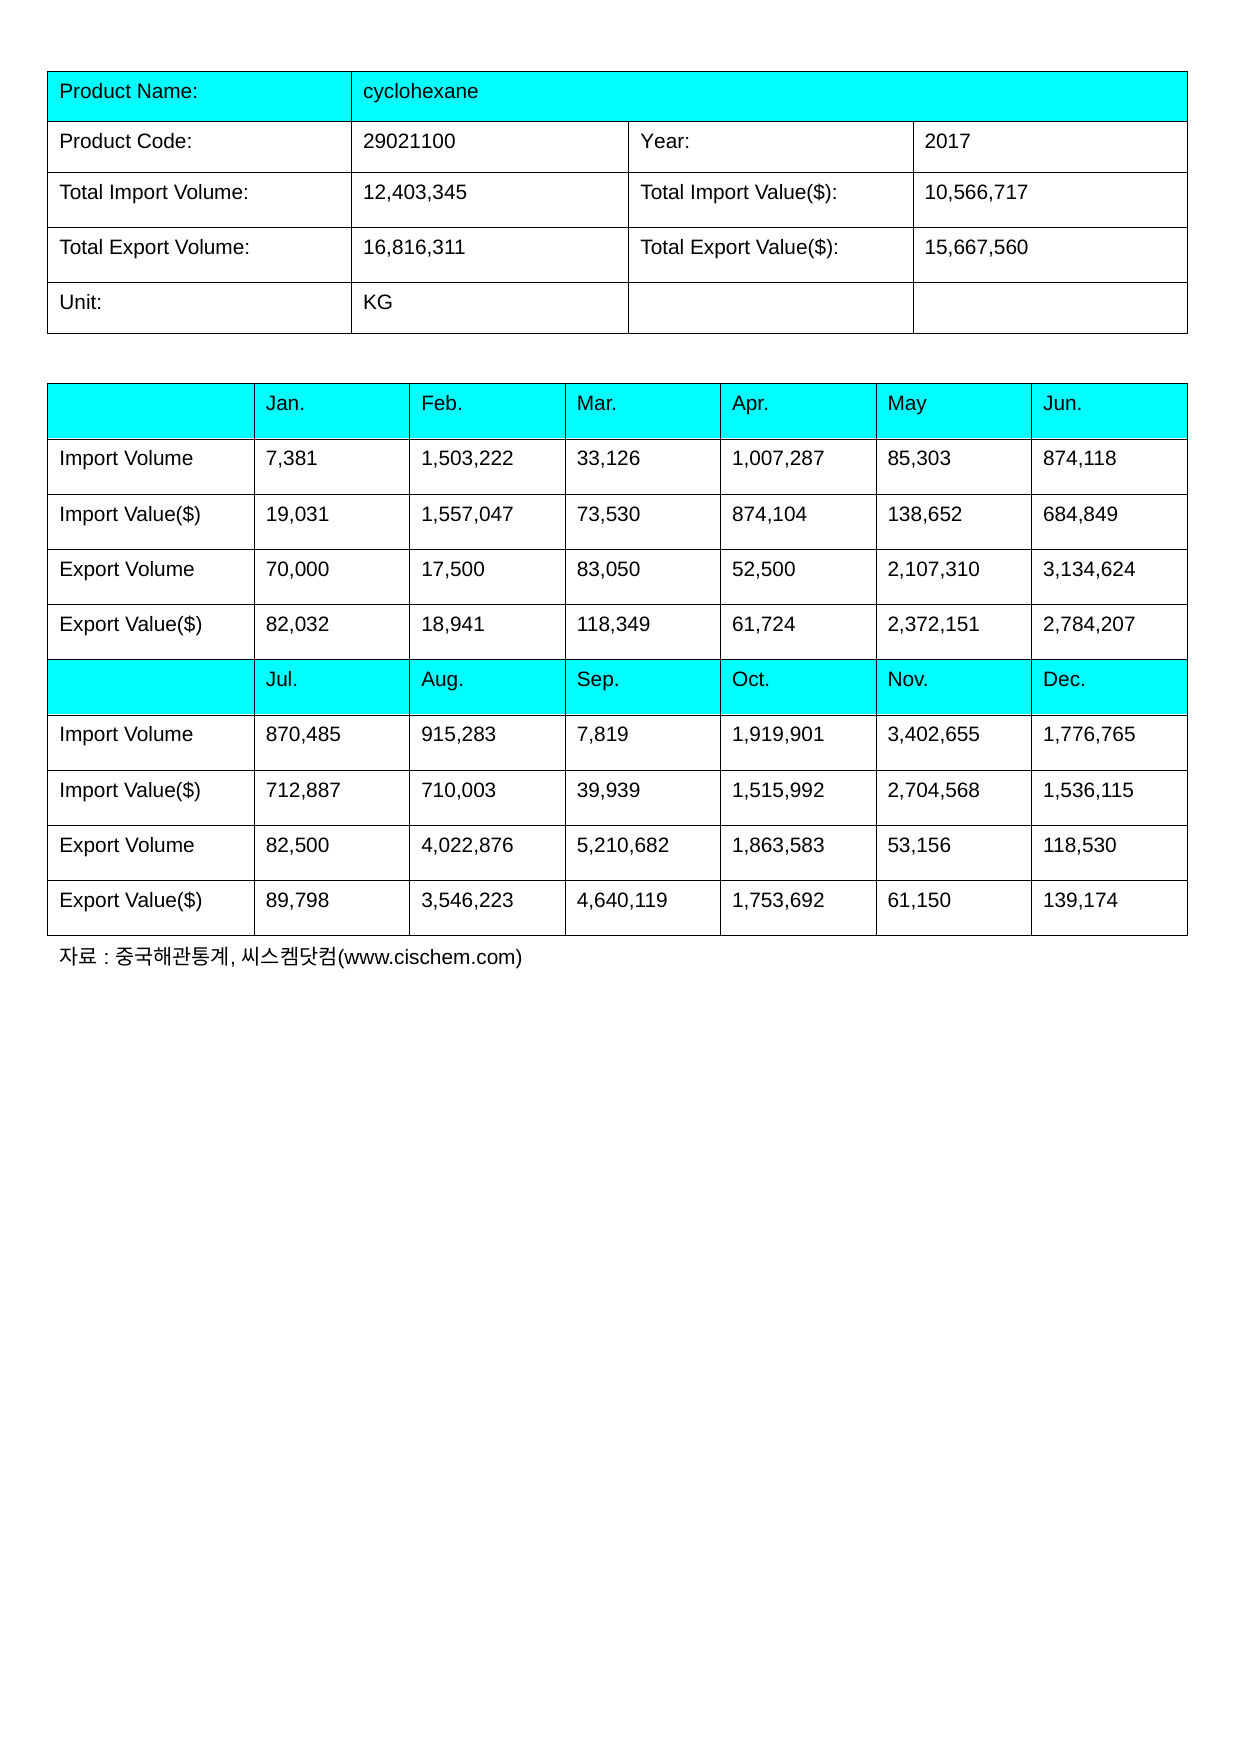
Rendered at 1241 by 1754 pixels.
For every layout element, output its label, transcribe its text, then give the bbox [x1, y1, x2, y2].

table_cell 89,798 [255, 881, 409, 935]
table_cell Export Volume [48, 550, 254, 604]
table_cell 73,530 [566, 495, 720, 549]
table_header [48, 384, 254, 438]
table_cell Import Value($) [48, 771, 254, 825]
table_cell Dec. [1032, 660, 1187, 714]
table_header Product Name: [48, 72, 351, 121]
table_cell 139,174 [1032, 881, 1187, 935]
table_cell 16,816,311 [352, 228, 628, 282]
table_cell 1,863,583 [721, 826, 876, 880]
table_cell [914, 283, 1187, 333]
table_cell 5,210,682 [566, 826, 720, 880]
table_cell Total Import Value($): [629, 173, 913, 227]
table_cell 4,640,119 [566, 881, 720, 935]
table_cell 874,104 [721, 495, 876, 549]
table_cell 118,349 [566, 605, 720, 659]
table_cell Unit: [48, 283, 351, 333]
table_cell Total Import Volume: [48, 173, 351, 227]
table_cell 39,939 [566, 771, 720, 825]
table_cell 10,566,717 [914, 173, 1187, 227]
table_cell Year: [629, 122, 913, 172]
table_cell 3,546,223 [410, 881, 565, 935]
table_cell 870,485 [255, 716, 409, 770]
table_cell Export Volume [48, 826, 254, 880]
table_cell 33,126 [566, 440, 720, 494]
table_cell 118,530 [1032, 826, 1187, 880]
table_header May [877, 384, 1031, 438]
table_cell Total Export Volume: [48, 228, 351, 282]
table_cell 915,283 [410, 716, 565, 770]
table_cell [48, 660, 254, 714]
table_cell 15,667,560 [914, 228, 1187, 282]
table_cell 1,536,115 [1032, 771, 1187, 825]
table_cell Aug. [410, 660, 565, 714]
table_cell [629, 283, 913, 333]
table_cell 710,003 [410, 771, 565, 825]
table_cell Export Value($) [48, 605, 254, 659]
table_cell 1,753,692 [721, 881, 876, 935]
table_cell 85,303 [877, 440, 1031, 494]
table_cell 52,500 [721, 550, 876, 604]
table_cell Import Value($) [48, 495, 254, 549]
table_cell 53,156 [877, 826, 1031, 880]
table_cell Total Export Value($): [629, 228, 913, 282]
table_cell 70,000 [255, 550, 409, 604]
table_cell Nov. [877, 660, 1031, 714]
table_cell 83,050 [566, 550, 720, 604]
table_cell 61,150 [877, 881, 1031, 935]
table_cell Import Volume [48, 716, 254, 770]
table_cell Jul. [255, 660, 409, 714]
table_cell 7,381 [255, 440, 409, 494]
table_cell 7,819 [566, 716, 720, 770]
table_header Feb. [410, 384, 565, 438]
table_cell 2,704,568 [877, 771, 1031, 825]
table_cell Sep. [566, 660, 720, 714]
table_cell 18,941 [410, 605, 565, 659]
table_header Jan. [255, 384, 409, 438]
table_cell KG [352, 283, 628, 333]
table_cell 2,372,151 [877, 605, 1031, 659]
table_cell 1,919,901 [721, 716, 876, 770]
table_cell Product Code: [48, 122, 351, 172]
table_cell 29021100 [352, 122, 628, 172]
table_cell Import Volume [48, 440, 254, 494]
table_cell 874,118 [1032, 440, 1187, 494]
table_cell 17,500 [410, 550, 565, 604]
table_cell 19,031 [255, 495, 409, 549]
table_cell 4,022,876 [410, 826, 565, 880]
table_header Mar. [566, 384, 720, 438]
table_cell 2,107,310 [877, 550, 1031, 604]
table_cell 1,503,222 [410, 440, 565, 494]
table_cell 684,849 [1032, 495, 1187, 549]
table_cell 1,007,287 [721, 440, 876, 494]
table_cell 82,500 [255, 826, 409, 880]
table_header Apr. [721, 384, 876, 438]
table_header cyclohexane [352, 72, 1187, 121]
table_cell 2,784,207 [1032, 605, 1187, 659]
table_cell 1,776,765 [1032, 716, 1187, 770]
table_cell 82,032 [255, 605, 409, 659]
table_cell Export Value($) [48, 881, 254, 935]
table_cell 138,652 [877, 495, 1031, 549]
table_cell 1,557,047 [410, 495, 565, 549]
table_cell 61,724 [721, 605, 876, 659]
table_cell 2017 [914, 122, 1187, 172]
table_cell Oct. [721, 660, 876, 714]
table_cell 1,515,992 [721, 771, 876, 825]
table_cell 712,887 [255, 771, 409, 825]
table_cell 3,402,655 [877, 716, 1031, 770]
table_header Jun. [1032, 384, 1187, 438]
table_cell 12,403,345 [352, 173, 628, 227]
text 자료 : 중국해관통계, 씨스켐닷컴(www.cischem.com) [59, 936, 1181, 974]
table_cell 3,134,624 [1032, 550, 1187, 604]
